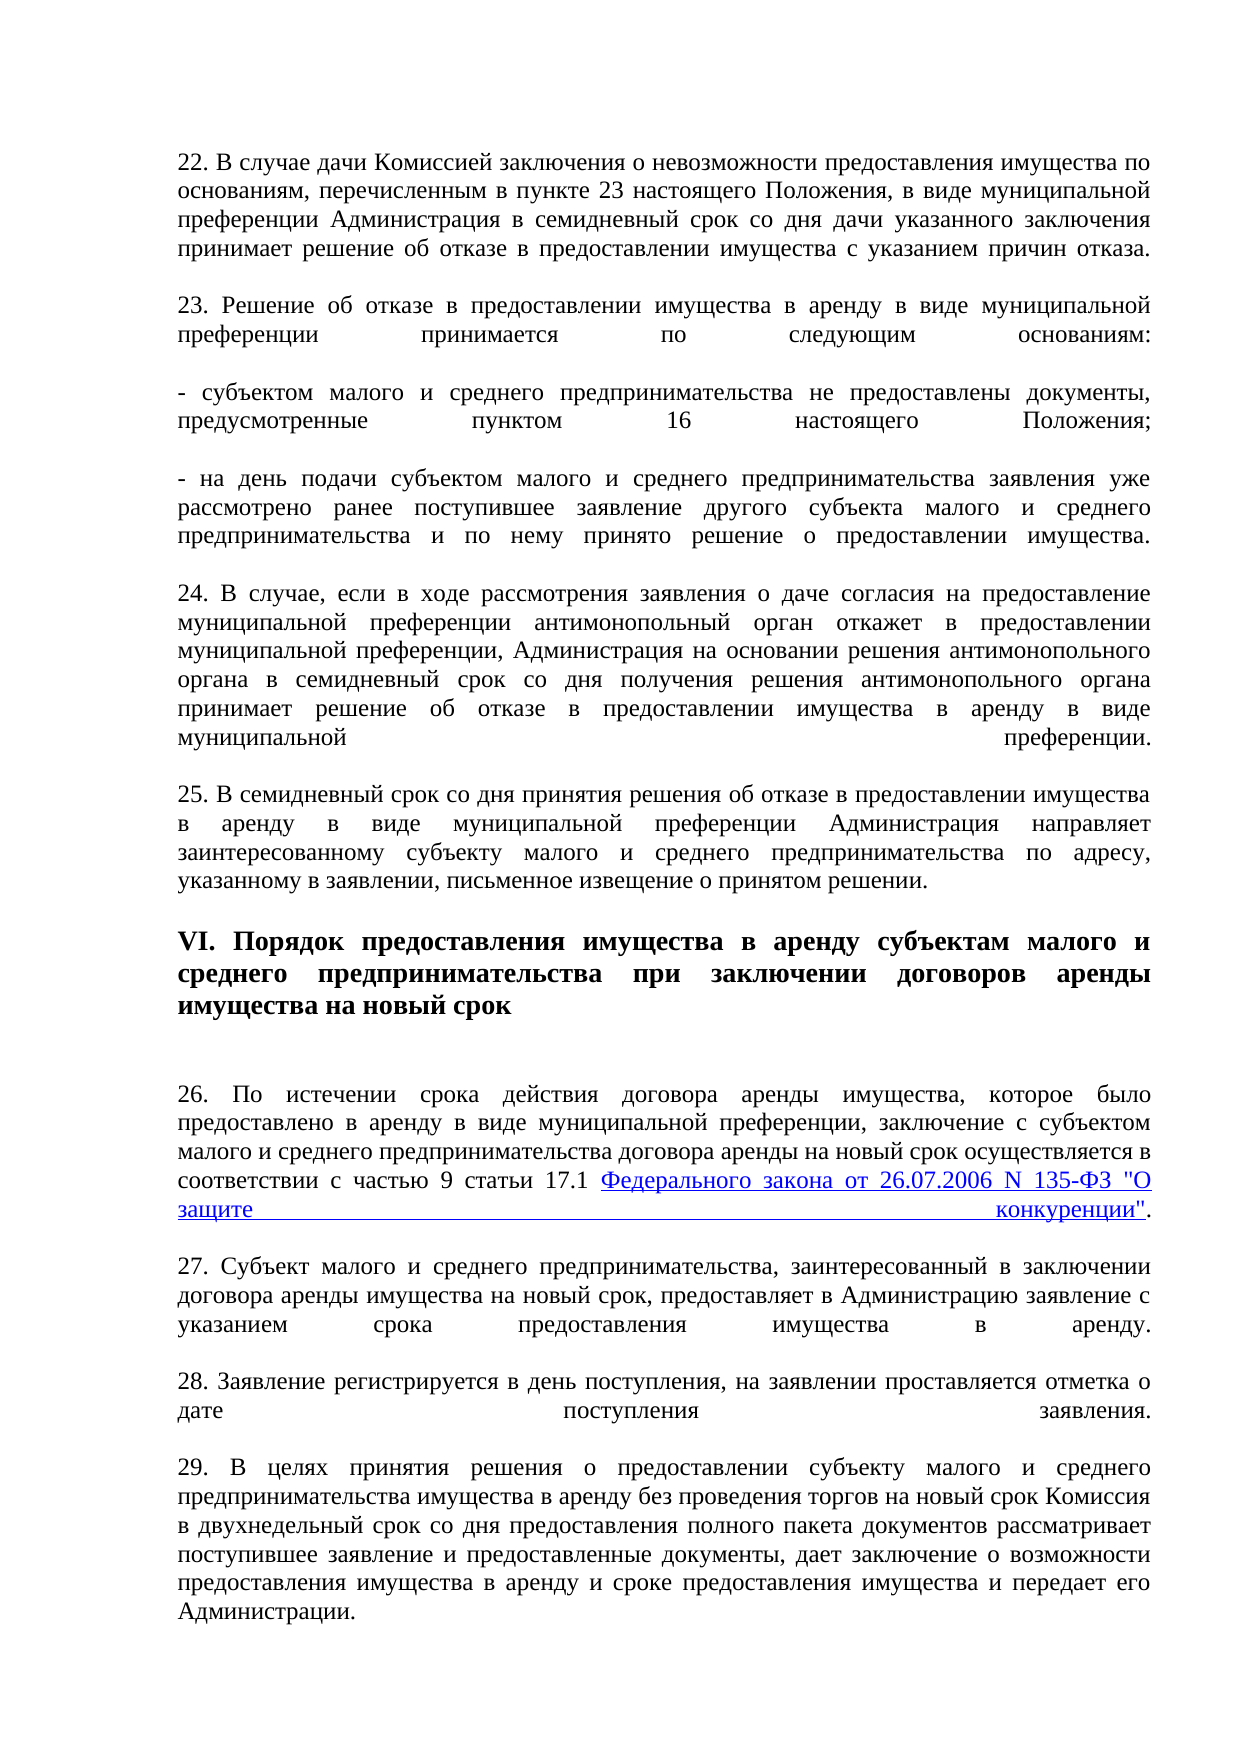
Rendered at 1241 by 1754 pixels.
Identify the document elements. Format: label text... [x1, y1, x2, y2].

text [177, 118, 1152, 894]
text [177, 1050, 1152, 1625]
text VI. Порядок предоставления имущества в аренду субъектам малого и среднего предпринимательства при заключении договоров аренды имущества на новый срок [177, 923, 1152, 1021]
